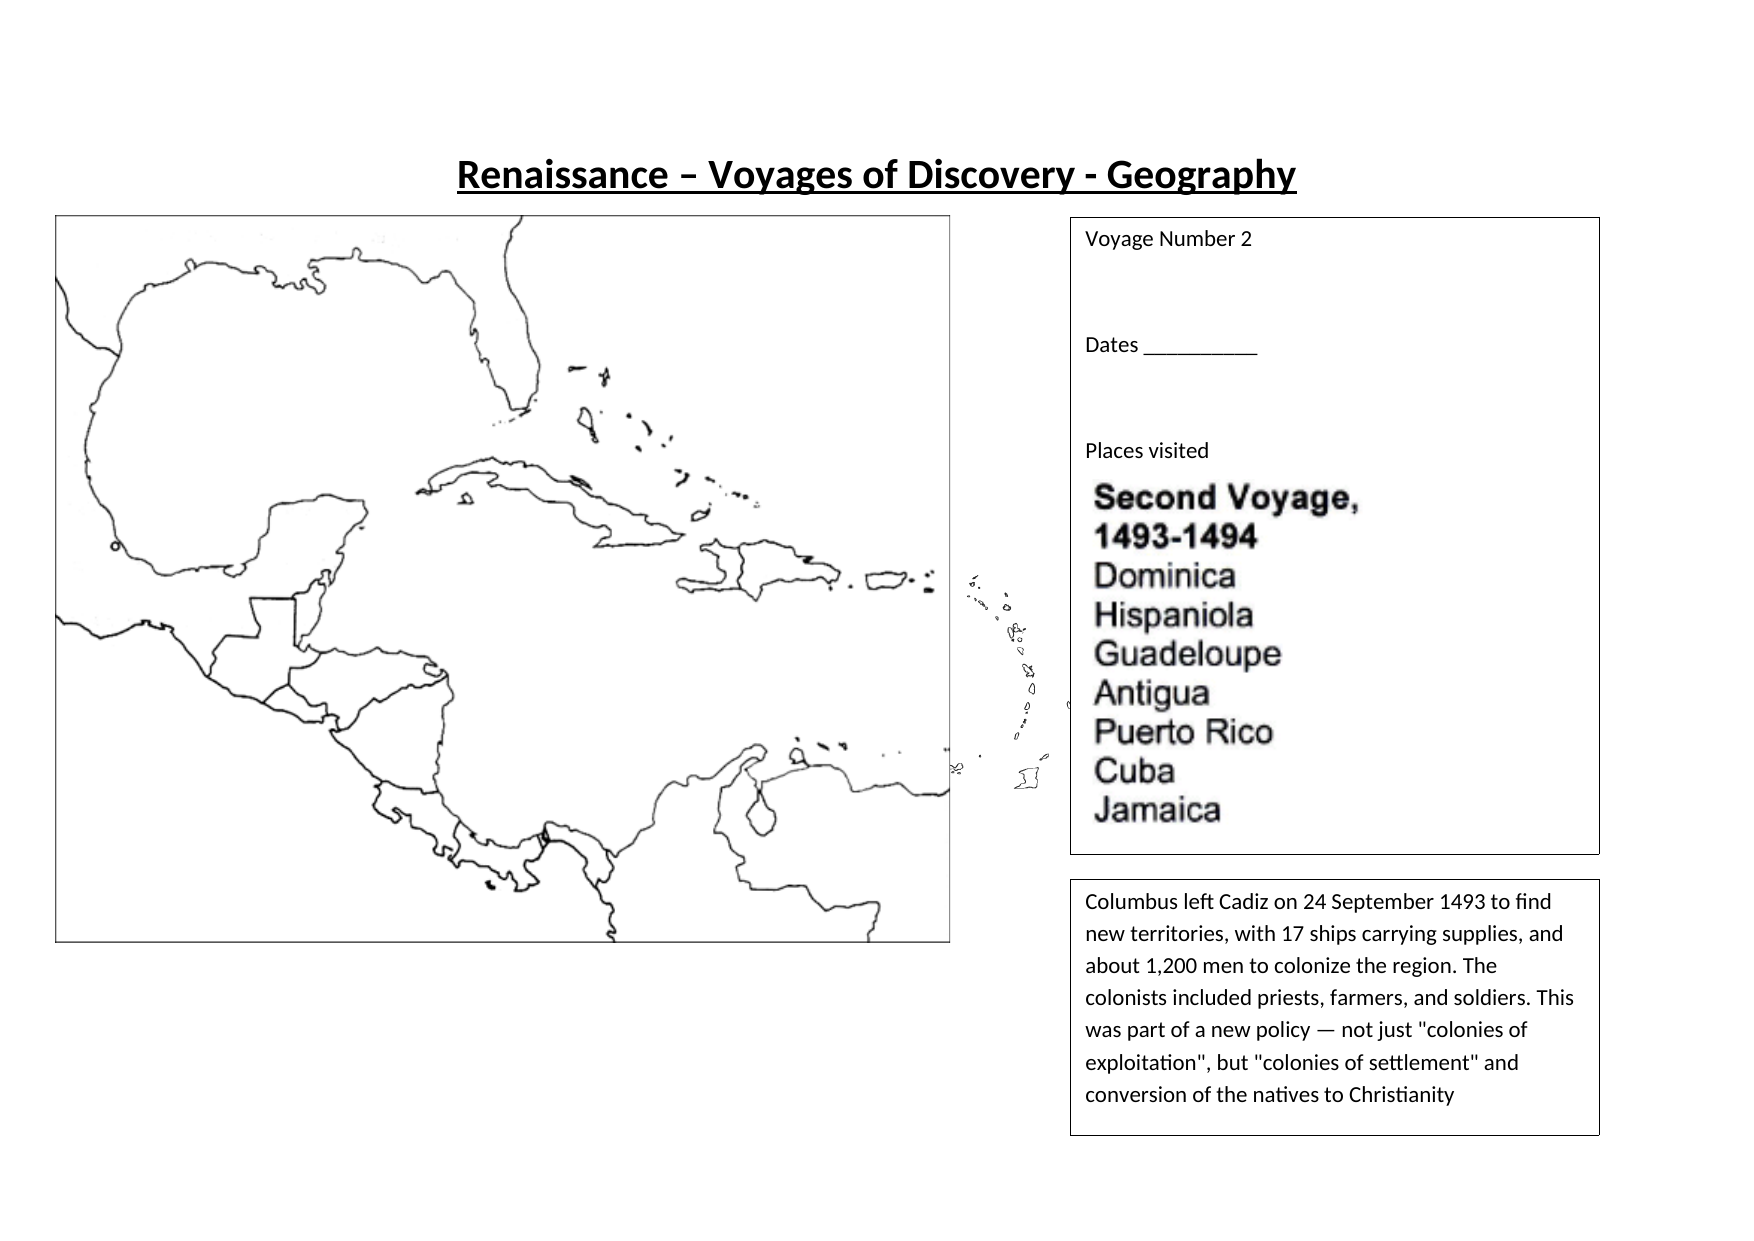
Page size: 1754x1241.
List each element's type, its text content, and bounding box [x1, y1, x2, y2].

picture [55, 215, 1070, 943]
text Renaissance – Voyages of Discovery - Geography [148, 148, 1606, 198]
